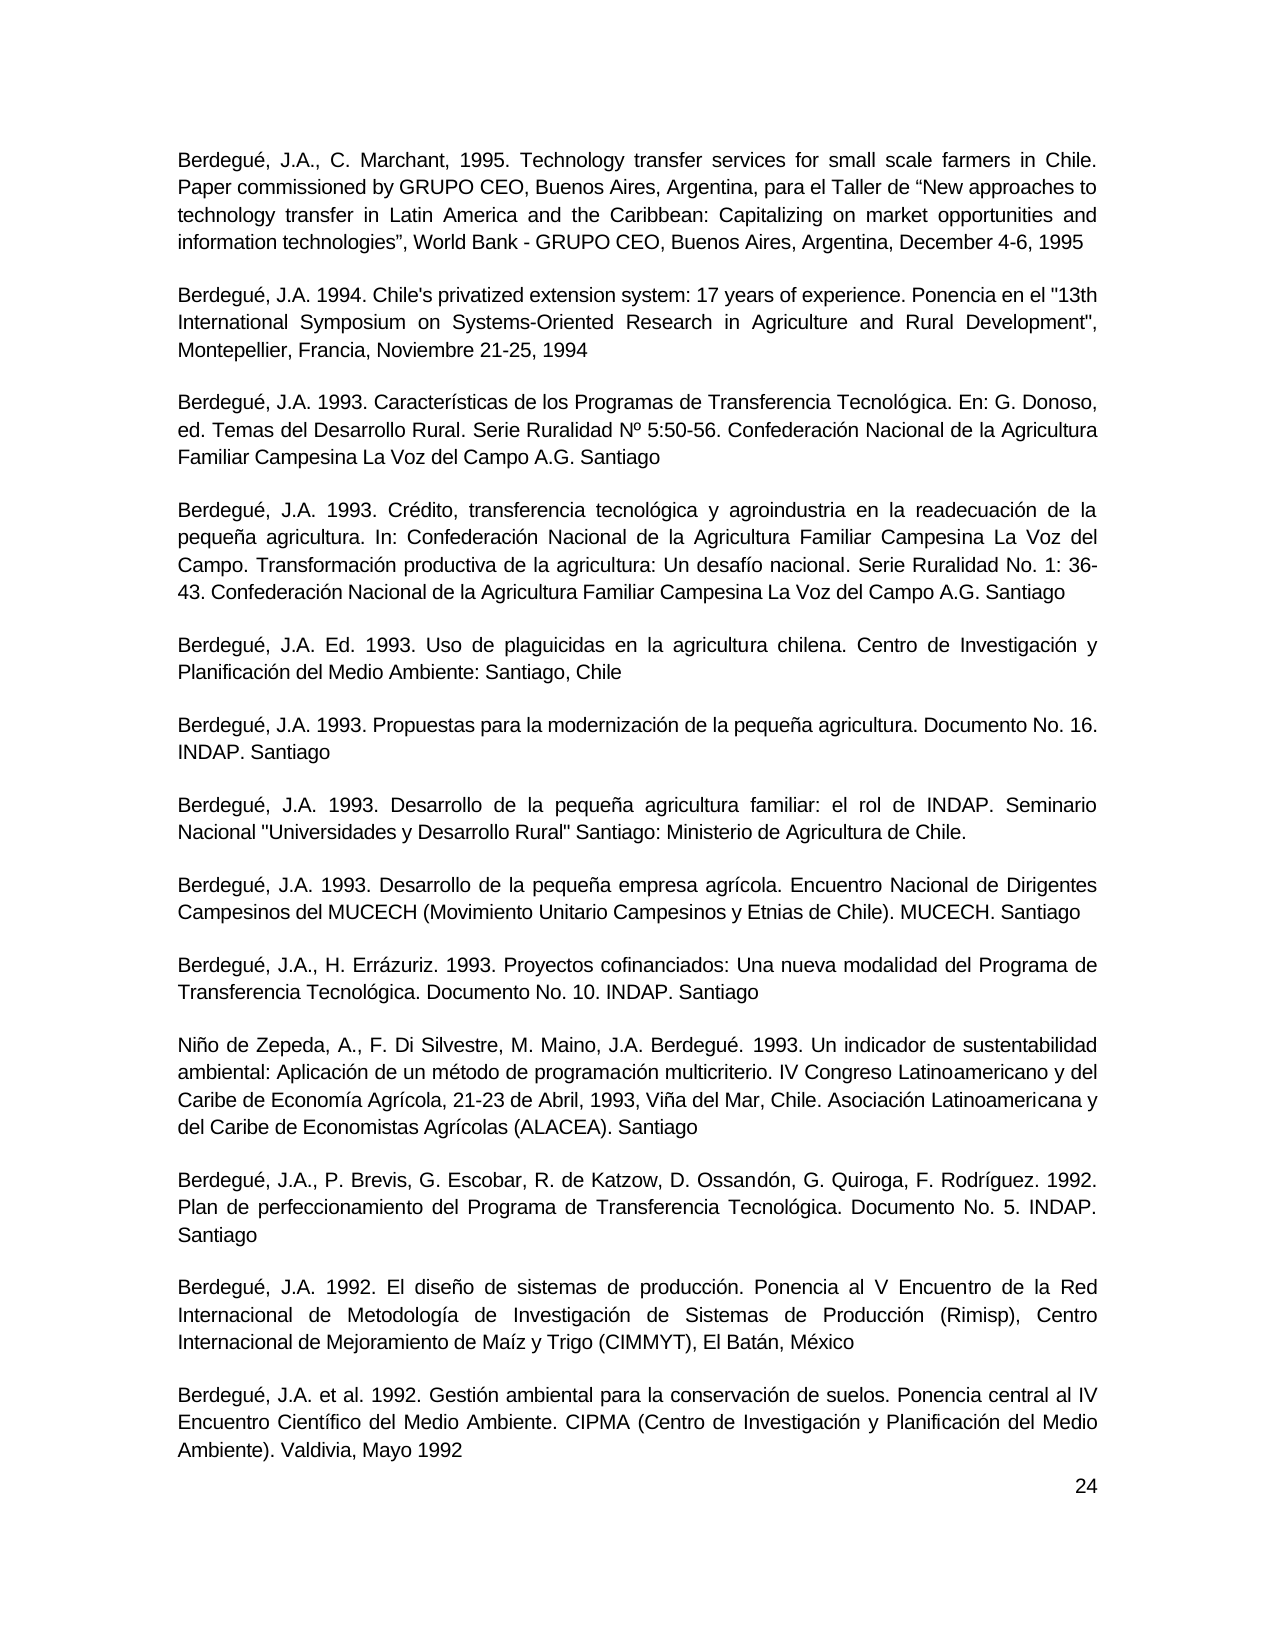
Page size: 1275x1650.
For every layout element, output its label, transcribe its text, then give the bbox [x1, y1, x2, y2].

text Berdegué, J.A. 1993. Características de los Programas de Transferencia Tecnológica. En: G. Donoso, ed. Temas del Desarrollo Rural. Serie Ruralidad Nº 5:50-56. Confederación Nacional de la Agricultura Familiar Campesina La Voz del Campo A.G. Santiago [177, 390, 1098, 469]
text Berdegué, J.A. 1993. Desarrollo de la pequeña agricultura familiar: el rol de INDAP. Seminario Nacional "Universidades y Desarrollo Rural" Santiago: Ministerio de Agricultura de Chile. [177, 793, 1098, 844]
text Berdegué, J.A. 1994. Chile's privatized extension system: 17 years of experience. Ponencia en el "13th International Symposium on Systems-Oriented Research in Agriculture and Rural Development", Montepellier, Francia, Noviembre 21-25, 1994 [177, 283, 1098, 362]
text Berdegué, J.A. 1993. Desarrollo de la pequeña empresa agrícola. Encuentro Nacional de Dirigentes Campesinos del MUCECH (Movimiento Unitario Campesinos y Etnias de Chile). MUCECH. Santiago [177, 873, 1098, 924]
text Berdegué, J.A. 1993. Propuestas para la modernización de la pequeña agricultura. Documento No. 16. INDAP. Santiago [177, 713, 1098, 764]
text Berdegué, J.A., C. Marchant, 1995. Technology transfer services for small scale farmers in Chile. Paper commissioned by GRUPO CEO, Buenos Aires, Argentina, para el Taller de “New approaches to technology transfer in Latin America and the Caribbean: Capitalizing on market opportunities and information technologies”, World Bank - GRUPO CEO, Buenos Aires, Argentina, December 4-6, 1995 [177, 148, 1098, 254]
text Berdegué, J.A., H. Errázuriz. 1993. Proyectos cofinanciados: Una nueva modalidad del Programa de Transferencia Tecnológica. Documento No. 10. INDAP. Santiago [177, 953, 1098, 1004]
text Berdegué, J.A. Ed. 1993. Uso de plaguicidas en la agricultura chilena. Centro de Investigación y Planificación del Medio Ambiente: Santiago, Chile [177, 633, 1098, 684]
text Berdegué, J.A., P. Brevis, G. Escobar, R. de Katzow, D. Ossandón, G. Quiroga, F. Rodríguez. 1992. Plan de perfeccionamiento del Programa de Transferencia Tecnológica. Documento No. 5. INDAP. Santiago [177, 1168, 1098, 1247]
text Berdegué, J.A. 1992. El diseño de sistemas de producción. Ponencia al V Encuentro de la Red Internacional de Metodología de Investigación de Sistemas de Producción (Rimisp), Centro Internacional de Mejoramiento de Maíz y Trigo (CIMMYT), El Batán, México [177, 1275, 1098, 1354]
text Niño de Zepeda, A., F. Di Silvestre, M. Maino, J.A. Berdegué. 1993. Un indicador de sustentabilidad ambiental: Aplicación de un método de programación multicriterio. IV Congreso Latinoamericano y del Caribe de Economía Agrícola, 21-23 de Abril, 1993, Viña del Mar, Chile. Asociación Latinoamericana y del Caribe de Economistas Agrícolas (ALACEA). Santiago [177, 1033, 1098, 1139]
text Berdegué, J.A. et al. 1992. Gestión ambiental para la conservación de suelos. Ponencia central al IV Encuentro Científico del Medio Ambiente. CIPMA (Centro de Investigación y Planificación del Medio Ambiente). Valdivia, Mayo 1992 [177, 1383, 1098, 1462]
text Berdegué, J.A. 1993. Crédito, transferencia tecnológica y agroindustria en la readecuación de la pequeña agricultura. In: Confederación Nacional de la Agricultura Familiar Campesina La Voz del Campo. Transformación productiva de la agricultura: Un desafío nacional. Serie Ruralidad No. 1: 36-43. Confederación Nacional de la Agricultura Familiar Campesina La Voz del Campo A.G. Santiago [177, 498, 1098, 604]
